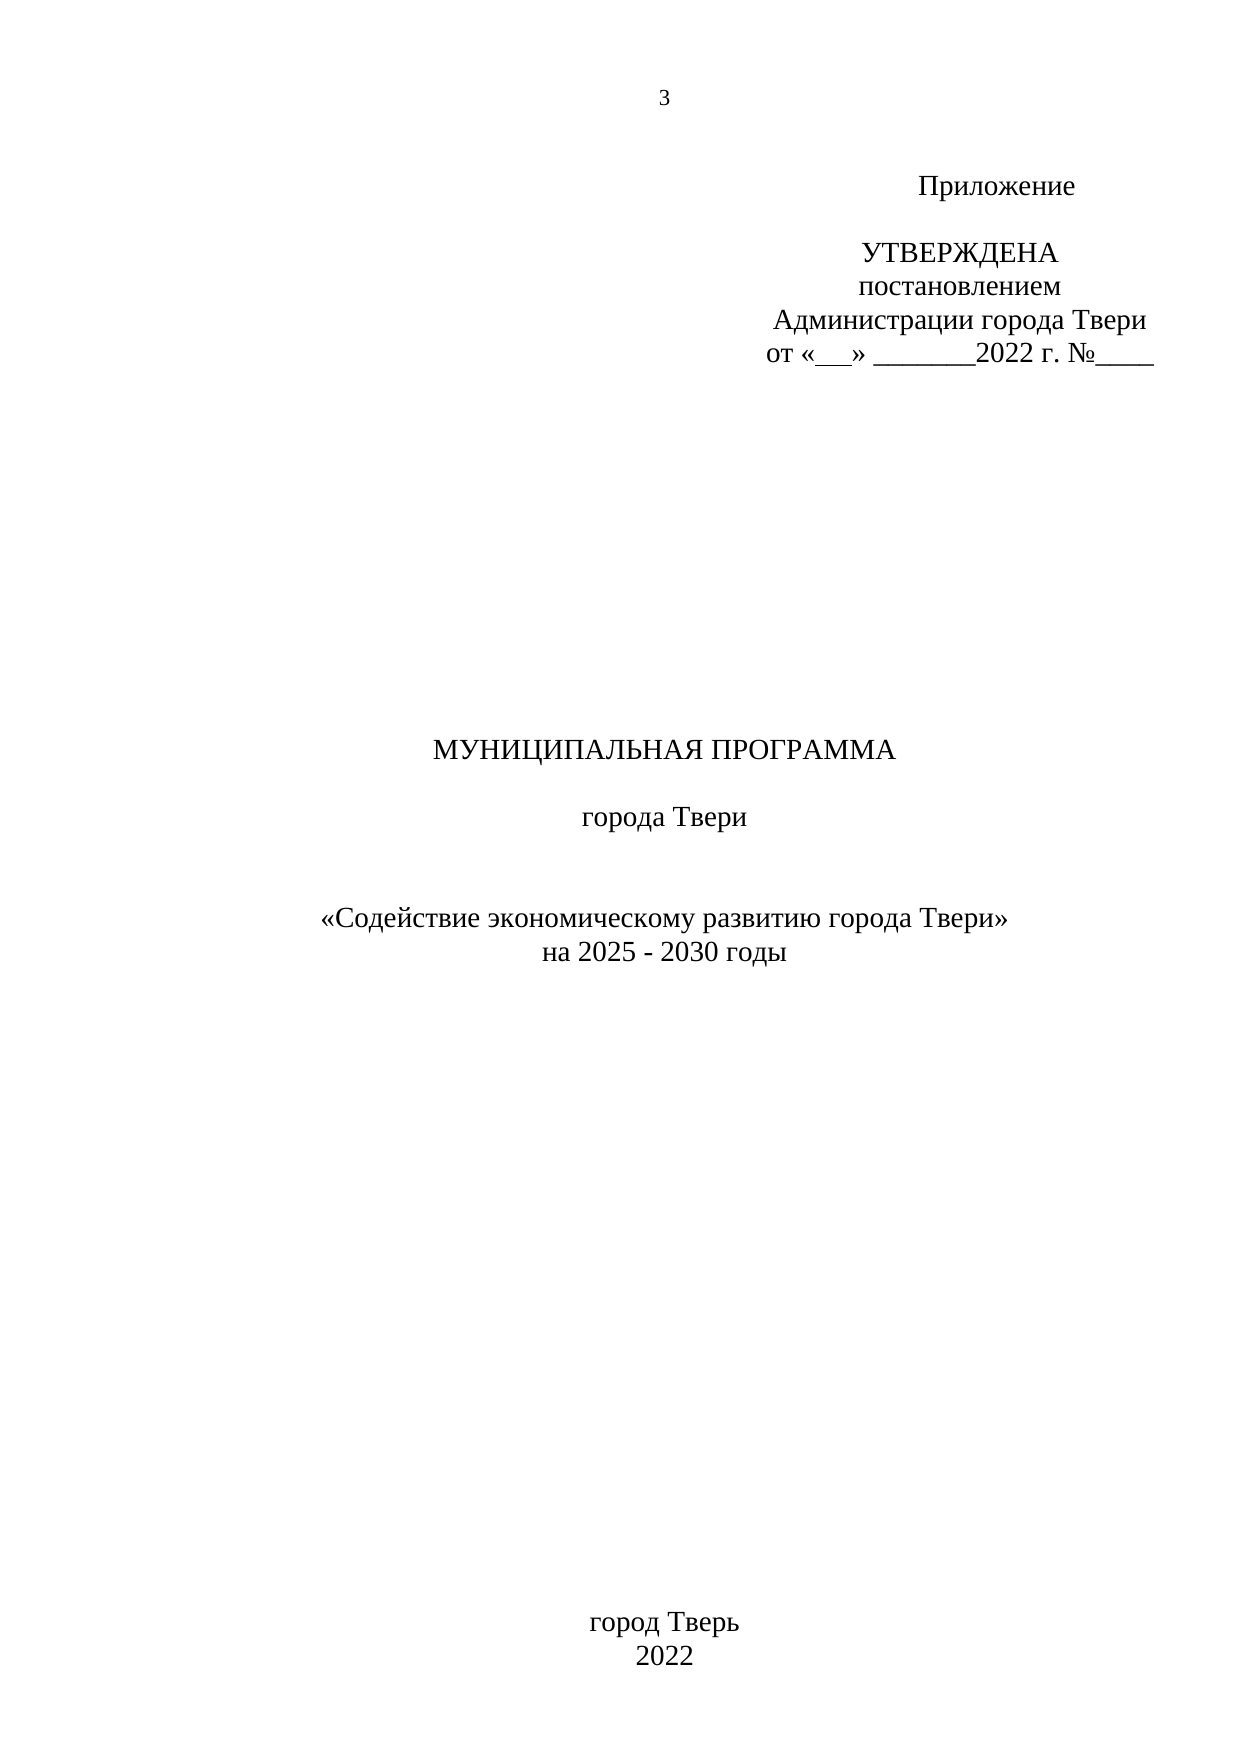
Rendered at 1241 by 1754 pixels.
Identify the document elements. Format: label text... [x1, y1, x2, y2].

text Администрации города Твери [738, 302, 1181, 336]
text УТВЕРЖДЕНА [738, 235, 1181, 268]
text 2022 [148, 1638, 1181, 1672]
text города Твери [148, 799, 1181, 833]
text «Содействие экономическому развитию города Твери» [148, 900, 1181, 934]
text постановлением [738, 268, 1181, 302]
text Приложение [738, 168, 1181, 201]
text МУНИЦИПАЛЬНАЯ ПРОГРАММА [148, 732, 1181, 766]
text город Тверь [148, 1604, 1181, 1638]
text от « » _______2022 г. №____ [738, 336, 1181, 369]
text на 2025 - 2030 годы [148, 934, 1181, 967]
